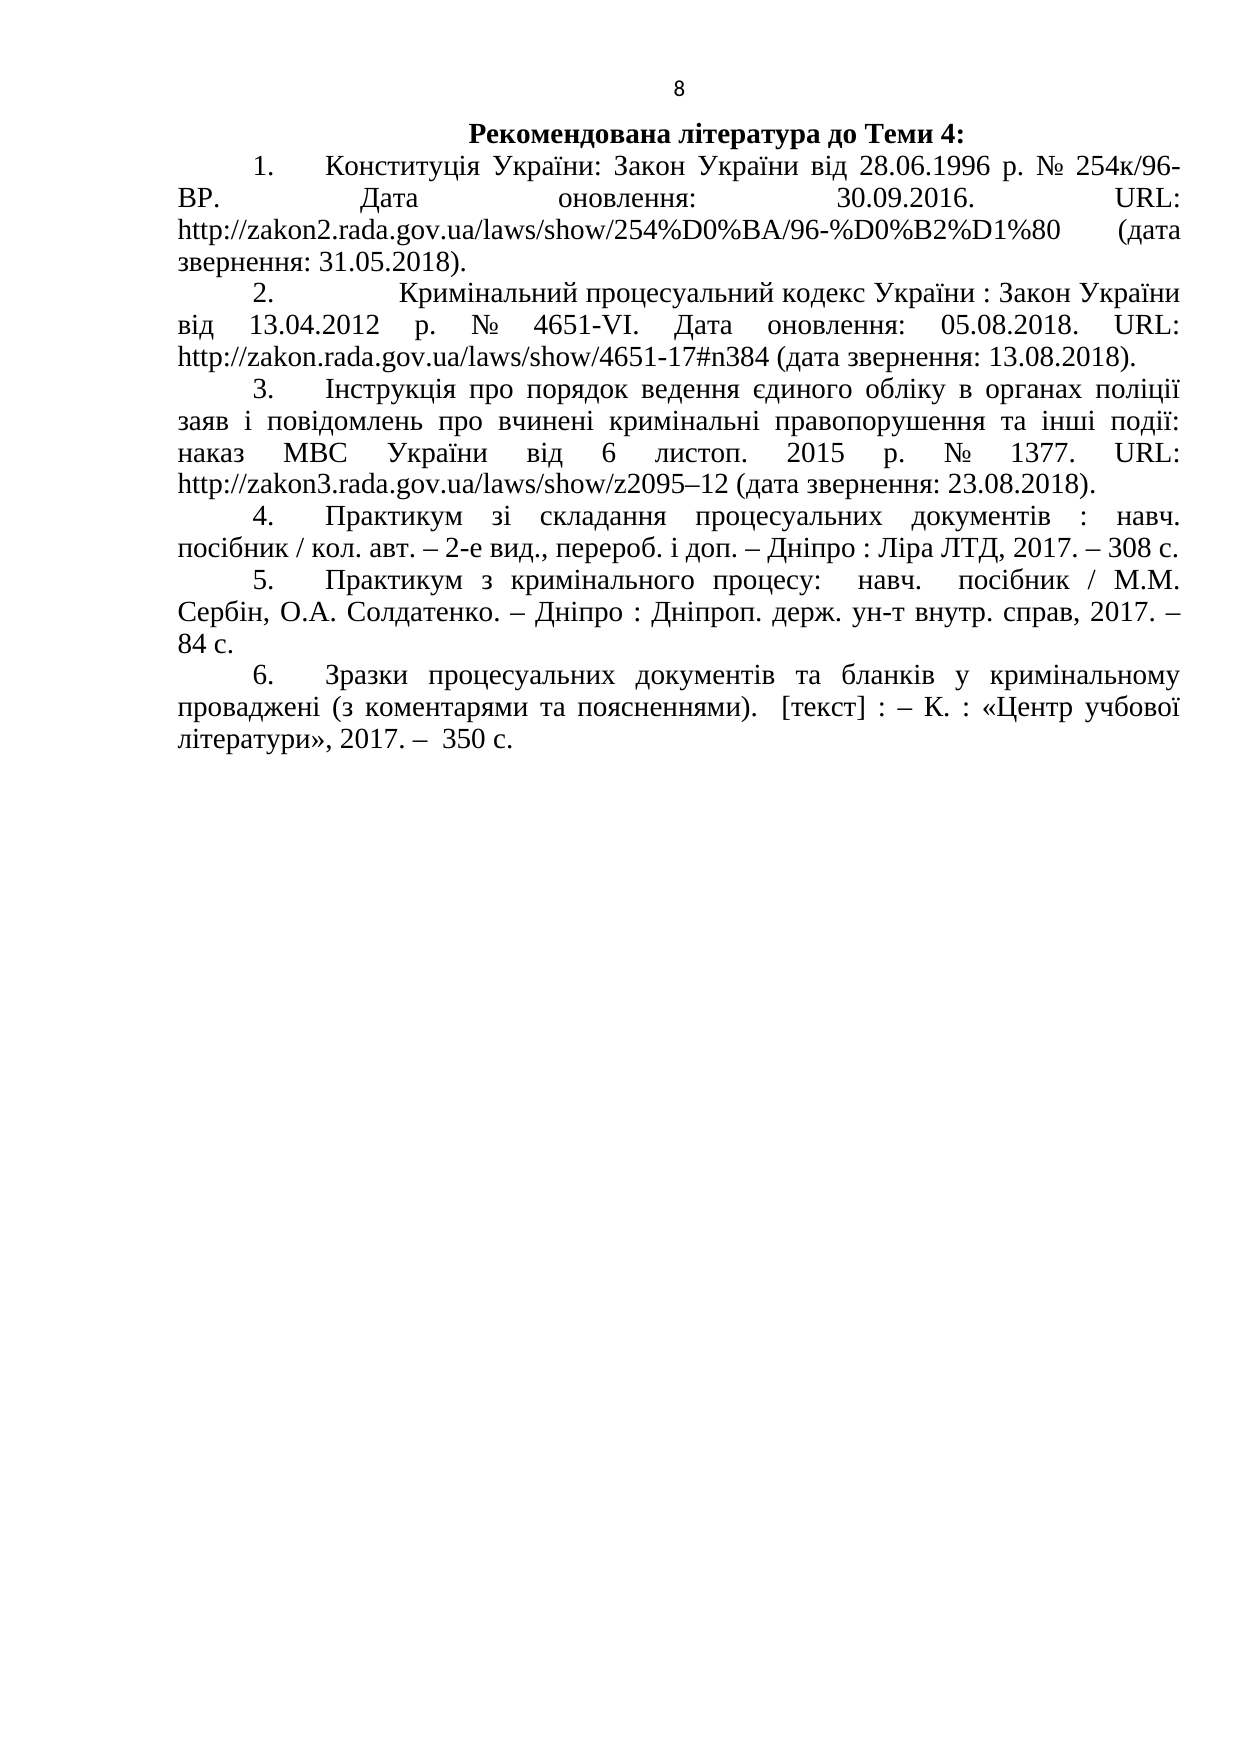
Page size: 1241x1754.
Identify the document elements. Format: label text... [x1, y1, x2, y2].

text Рекомендована література до Теми 4: [177, 118, 1181, 150]
list Зразки процесуальних документів та бланків у кримінальному проваджені (з коментарями та поясненнями). [текст] : – К. : «Центр учбової літератури», 2017. – 350 с. [177, 659, 1181, 755]
list Конституція України: Закон України від 28.06.1996 р. № 254к/96-ВР. Дата оновлення: 30.09.2016. URL: http://zakon2.rada.gov.ua/laws/show/254%D0%BA/96-%D0%B2%D1%80 (дата звернення: 31.05.2018). [177, 150, 1181, 277]
list Практикум зі складання процесуальних документів : навч. посібник / кол. авт. – 2-е вид., перероб. і доп. – Дніпро : Ліра ЛТД, 2017. – 308 с. [177, 500, 1181, 564]
list Кримінальний процесуальний кодекс України : Закон України від 13.04.2012 р. № 4651-VI. Дата оновлення: 05.08.2018. URL: http://zakon.rada.gov.ua/laws/show/4651-17#n384 (дата звернення: 13.08.2018). [177, 277, 1181, 373]
list Практикум з кримінального процесу: навч. посібник / М.М. Сербін, О.А. Солдатенко. – Дніпро : Дніпроп. держ. ун-т внутр. справ, 2017. – 84 с. [177, 564, 1181, 659]
list Інструкція про порядок ведення єдиного обліку в органах поліції заяв і повідомлень про вчинені кримінальні правопорушення та інші події: наказ МВС України від 6 листоп. 2015 р. № 1377. URL: http://zakon3.rada.gov.ua/laws/show/z2095–12 (дата звернення: 23.08.2018). [177, 373, 1181, 500]
